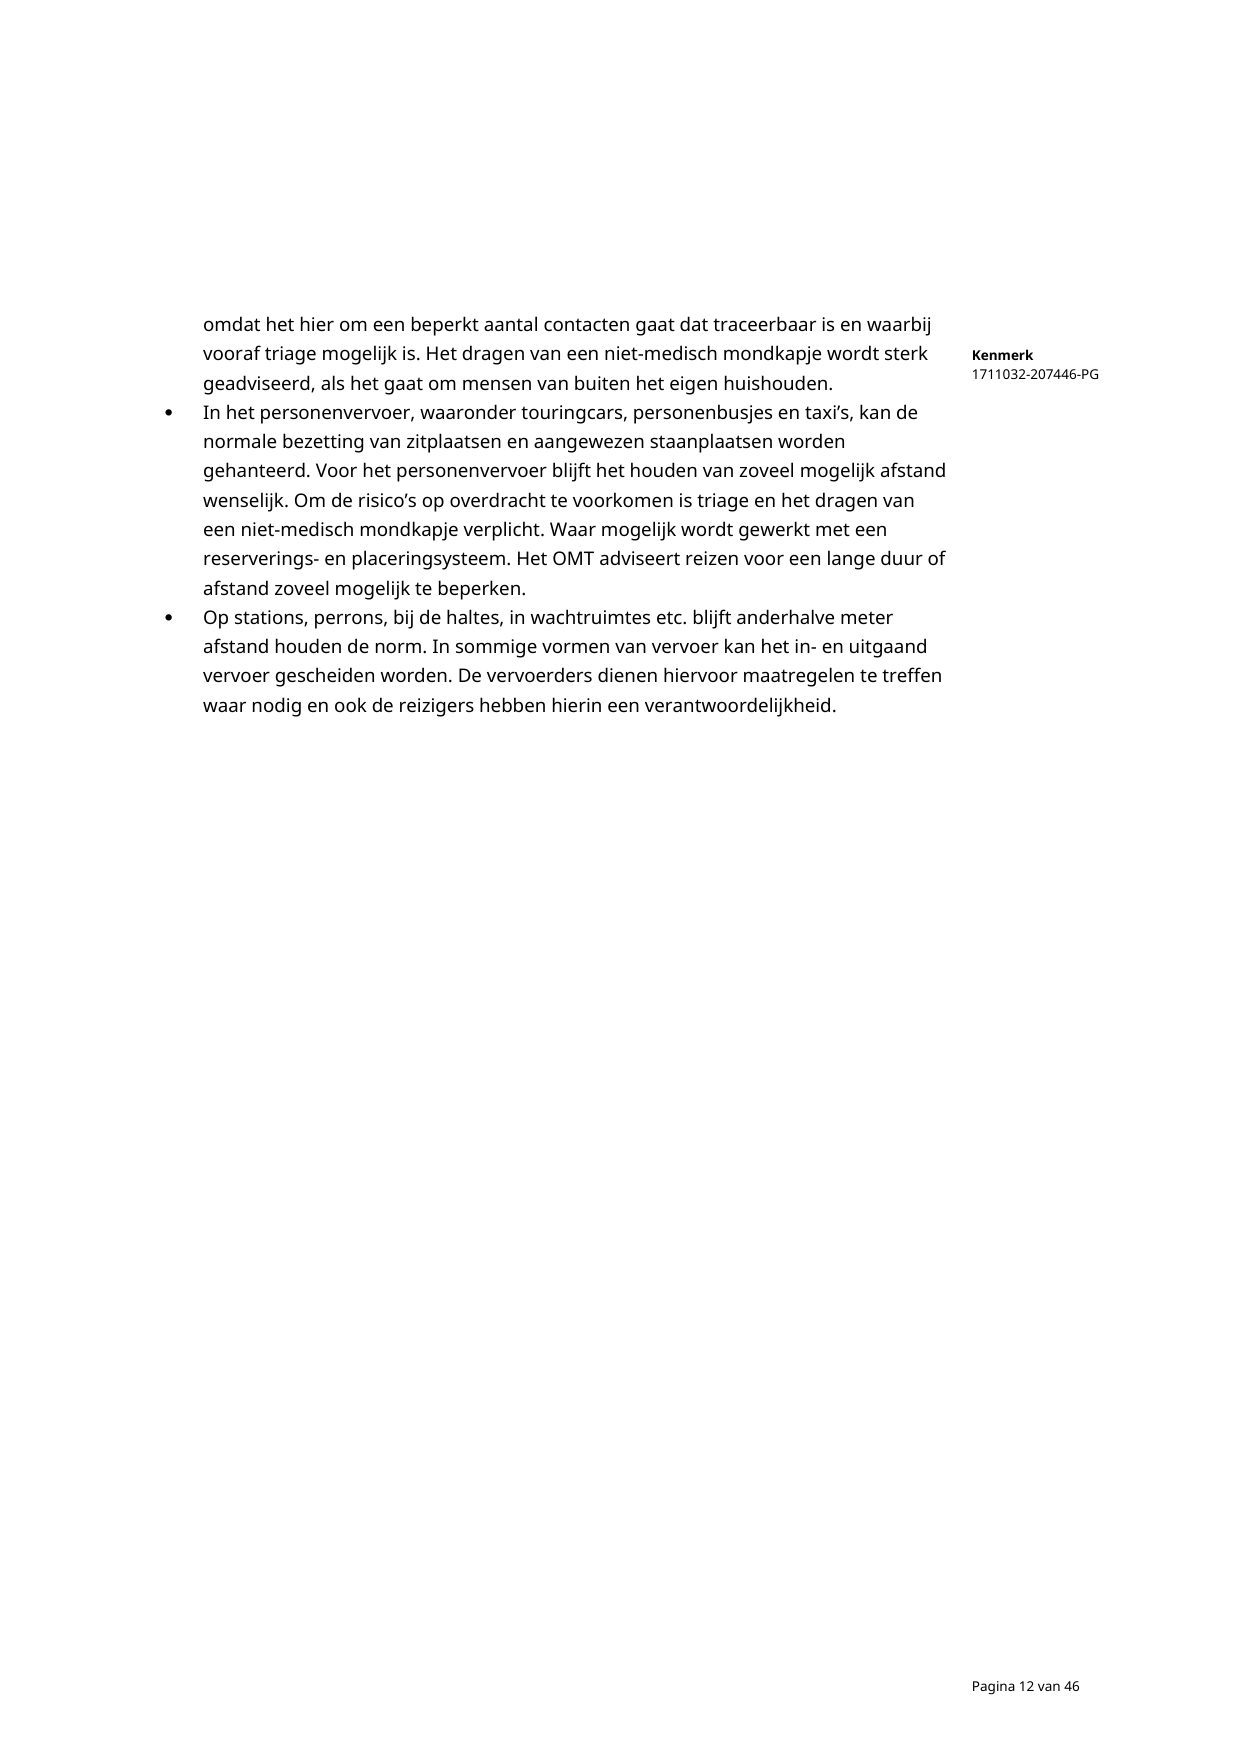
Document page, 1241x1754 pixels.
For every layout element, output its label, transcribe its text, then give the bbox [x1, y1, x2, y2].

list Op stations, perrons, bij de haltes, in wachtruimtes etc. blijft anderhalve meter afstand houden de norm. In sommige vormen van vervoer kan het in- en uitgaand vervoer gescheiden worden. De vervoerders dienen hiervoor maatregelen te treffen waar nodig en ook de reizigers hebben hierin een verantwoordelijkheid. [165, 604, 951, 717]
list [165, 311, 951, 396]
list In het personenvervoer, waaronder touringcars, personenbusjes en taxi’s, kan de normale bezetting van zitplaatsen en aangewezen staanplaatsen worden gehanteerd. Voor het personenvervoer blijft het houden van zoveel mogelijk afstand wenselijk. Om de risico’s op overdracht te voorkomen is triage en het dragen van een niet-medisch mondkapje verplicht. Waar mogelijk wordt gewerkt met een reserverings- en placeringsysteem. Het OMT adviseert reizen voor een lange duur of afstand zoveel mogelijk te beperken. [165, 399, 951, 600]
